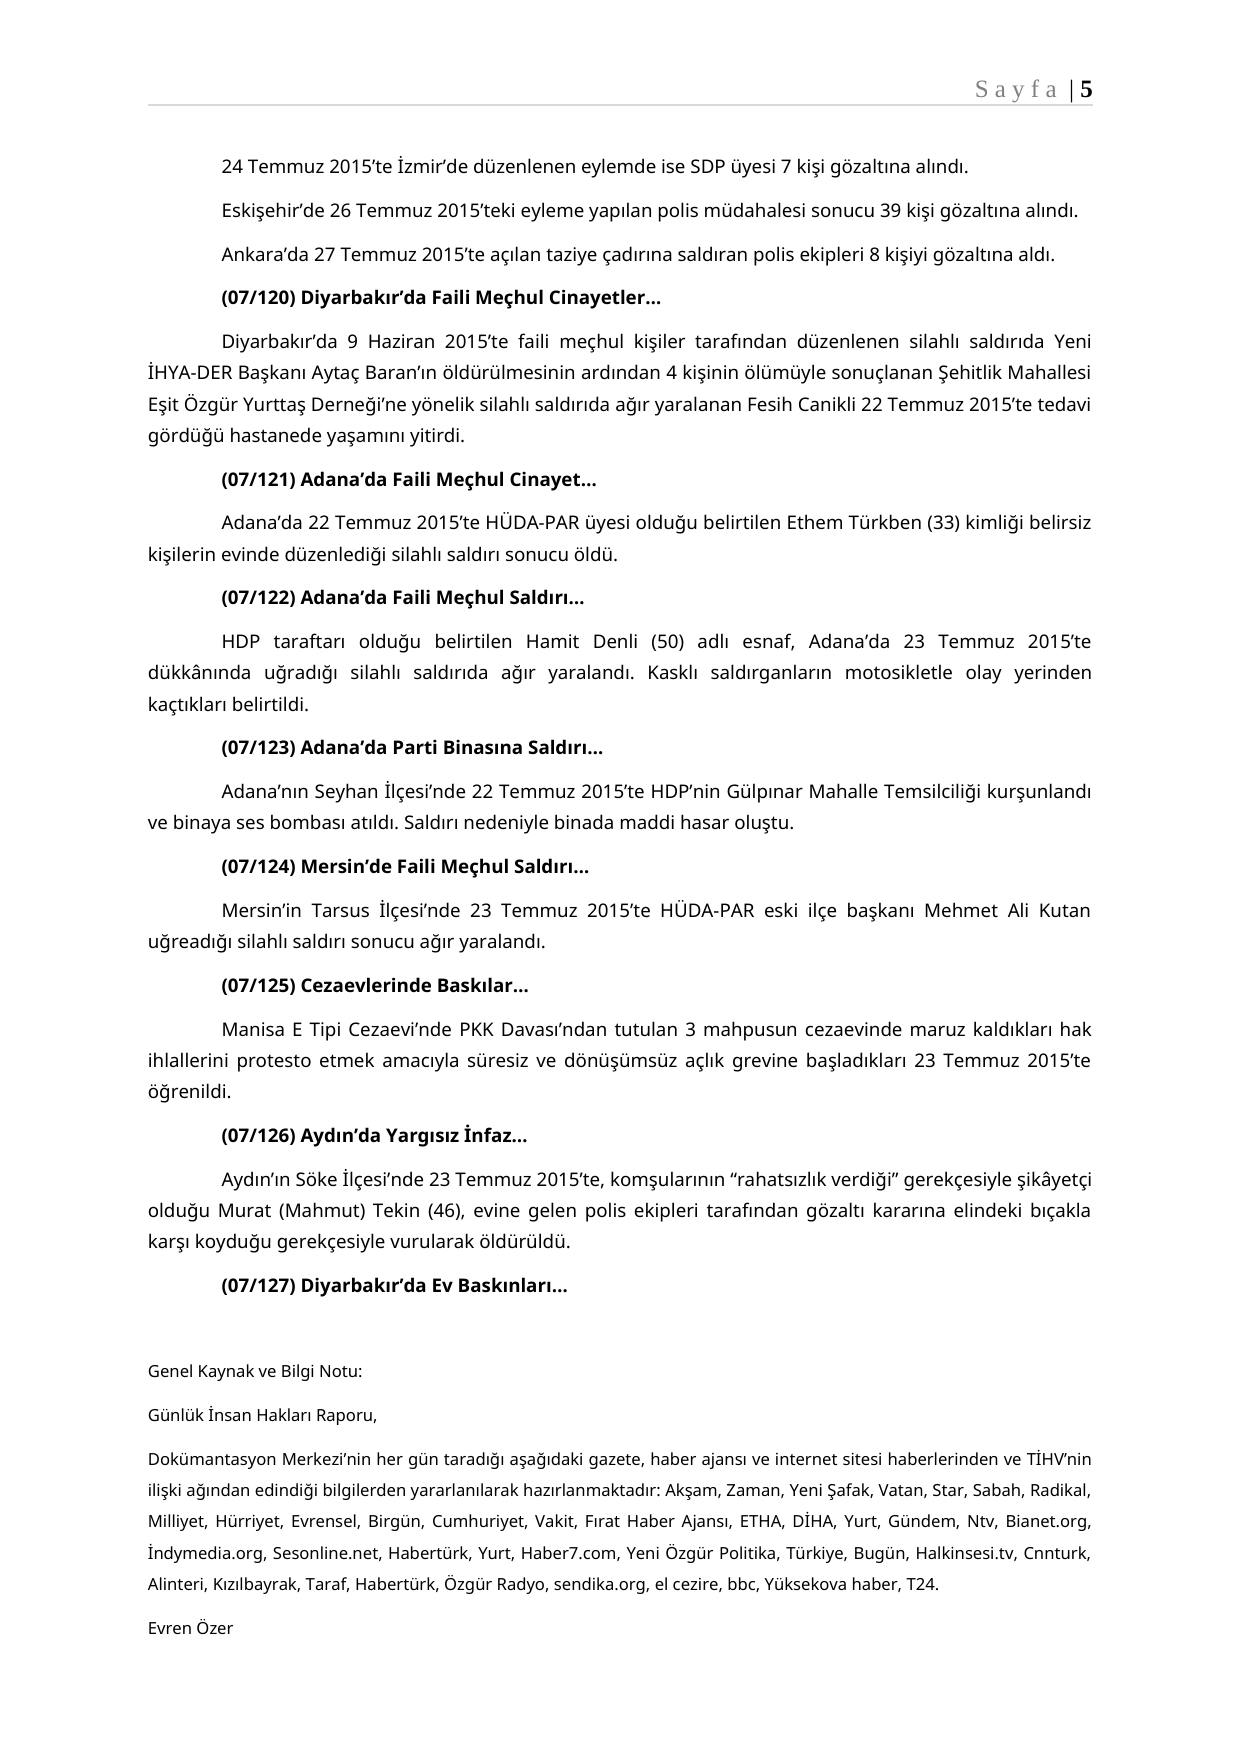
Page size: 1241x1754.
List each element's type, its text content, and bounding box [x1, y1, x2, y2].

text Mersin’in Tarsus İlçesi’nde 23 Temmuz 2015’te HÜDA-PAR eski ilçe başkanı Mehmet Ali Kutan uğreadığı silahlı saldırı sonucu ağır yaralandı. [148, 891, 1093, 954]
text (07/123) Adana’da Parti Binasına Saldırı… [148, 729, 1093, 760]
text Adana’nın Seyhan İlçesi’nde 22 Temmuz 2015’te HDP’nin Gülpınar Mahalle Temsilciliği kurşunlandı ve binaya ses bombası atıldı. Saldırı nedeniyle binada maddi hasar oluştu. [148, 773, 1093, 835]
text Manisa E Tipi Cezaevi’nde PKK Davası’ndan tutulan 3 mahpusun cezaevinde maruz kaldıkları hak ihlallerini protesto etmek amacıyla süresiz ve dönüşümsüz açlık grevine başladıkları 23 Temmuz 2015’te öğrenildi. [148, 1010, 1093, 1104]
text (07/125) Cezaevlerinde Baskılar… [148, 966, 1093, 998]
text 24 Temmuz 2015’te İzmir’de düzenlenen eylemde ise SDP üyesi 7 kişi gözaltına alındı. [148, 148, 1093, 179]
text HDP taraftarı olduğu belirtilen Hamit Denli (50) adlı esnaf, Adana’da 23 Temmuz 2015’te dükkânında uğradığı silahlı saldırıda ağır yaralandı. Kasklı saldırganların motosikletle olay yerinden kaçtıkları belirtildi. [148, 623, 1093, 716]
text (07/121) Adana’da Faili Meçhul Cinayet… [148, 460, 1093, 491]
text Diyarbakır’da 9 Haziran 2015’te faili meçhul kişiler tarafından düzenlenen silahlı saldırıda Yeni İHYA-DER Başkanı Aytaç Baran’ın öldürülmesinin ardından 4 kişinin ölümüyle sonuçlanan Şehitlik Mahallesi Eşit Özgür Yurttaş Derneği’ne yönelik silahlı saldırıda ağır yaralanan Fesih Canikli 22 Temmuz 2015’te tedavi gördüğü hastanede yaşamını yitirdi. [148, 323, 1093, 448]
text (07/120) Diyarbakır’da Faili Meçhul Cinayetler… [148, 279, 1093, 310]
text (07/122) Adana’da Faili Meçhul Saldırı… [148, 579, 1093, 610]
text (07/126) Aydın’da Yargısız İnfaz… [148, 1116, 1093, 1148]
text Ankara’da 27 Temmuz 2015’te açılan taziye çadırına saldıran polis ekipleri 8 kişiyi gözaltına aldı. [148, 235, 1093, 266]
text Eskişehir’de 26 Temmuz 2015’teki eyleme yapılan polis müdahalesi sonucu 39 kişi gözaltına alındı. [148, 191, 1093, 223]
text (07/124) Mersin’de Faili Meçhul Saldırı… [148, 848, 1093, 879]
text Adana’da 22 Temmuz 2015’te HÜDA-PAR üyesi olduğu belirtilen Ethem Türkben (33) kimliği belirsiz kişilerin evinde düzenlediği silahlı saldırı sonucu öldü. [148, 504, 1093, 566]
text (07/127) Diyarbakır’da Ev Baskınları… [148, 1266, 1093, 1298]
text Aydın’ın Söke İlçesi’nde 23 Temmuz 2015’te, komşularının “rahatsızlık verdiği” gerekçesiyle şikâyetçi olduğu Murat (Mahmut) Tekin (46), evine gelen polis ekipleri tarafından gözaltı kararına elindeki bıçakla karşı koyduğu gerekçesiyle vurularak öldürüldü. [148, 1160, 1093, 1254]
